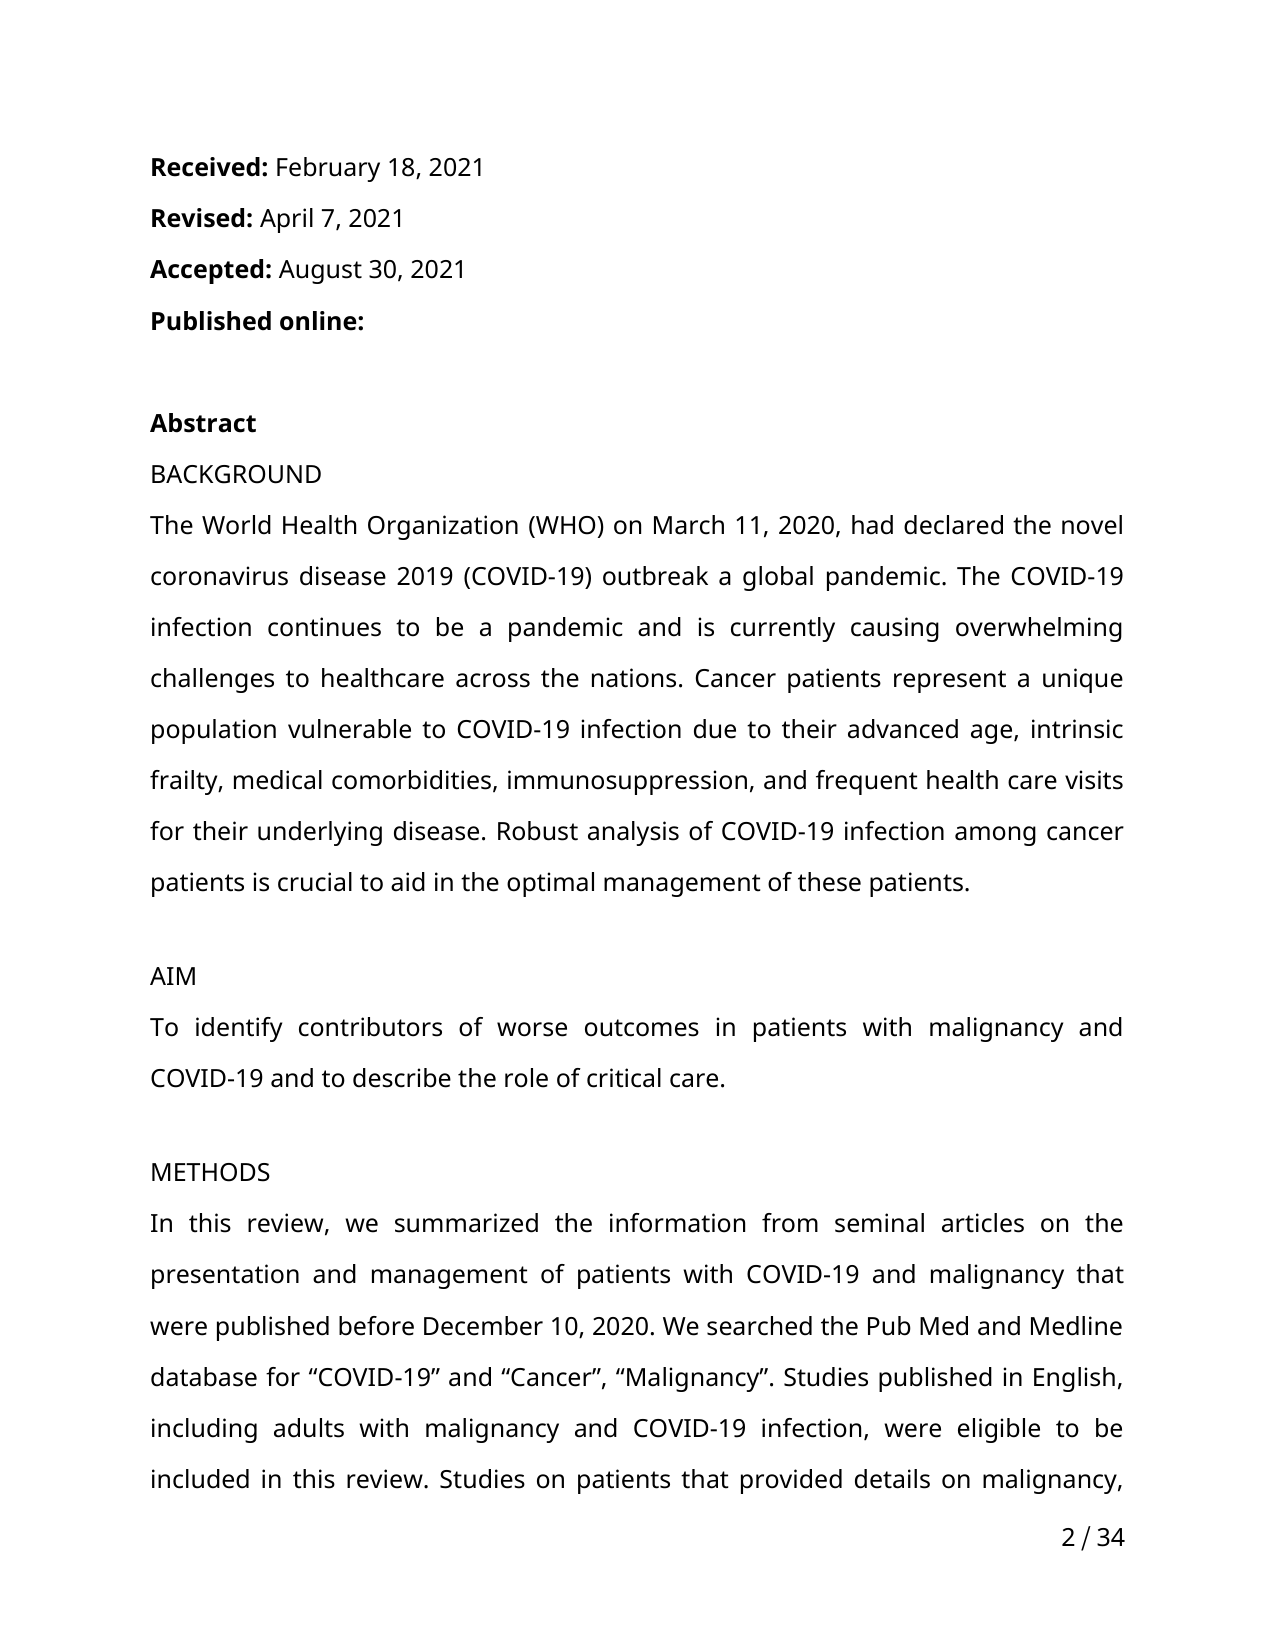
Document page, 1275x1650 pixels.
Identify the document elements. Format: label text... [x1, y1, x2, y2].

text Published online: [150, 303, 1125, 337]
text METHODS [150, 1155, 1125, 1189]
text Revised: April 7, 2021 [150, 201, 1125, 235]
text BACKGROUND [150, 456, 1125, 490]
text AIM [150, 959, 1125, 993]
text Received: February 18, 2021 [150, 150, 1125, 184]
text Abstract [150, 405, 1125, 439]
text The World Health Organization (WHO) on March 11, 2020, had declared the novel coronavirus disease 2019 (COVID-19) outbreak a global pandemic. The COVID-19 infection continues to be a pandemic and is currently causing overwhelming challenges to healthcare across the nations. Cancer patients represent a unique population vulnerable to COVID-19 infection due to their advanced age, intrinsic frailty, medical comorbidities, immunosuppression, and frequent health care visits for their underlying disease. Robust analysis of COVID-19 infection among cancer patients is crucial to aid in the optimal management of these patients. [150, 507, 1125, 899]
text Accepted: August 30, 2021 [150, 252, 1125, 286]
text To identify contributors of worse outcomes in patients with malignancy and COVID-19 and to describe the role of critical care. [150, 1010, 1125, 1095]
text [150, 1206, 1125, 1495]
